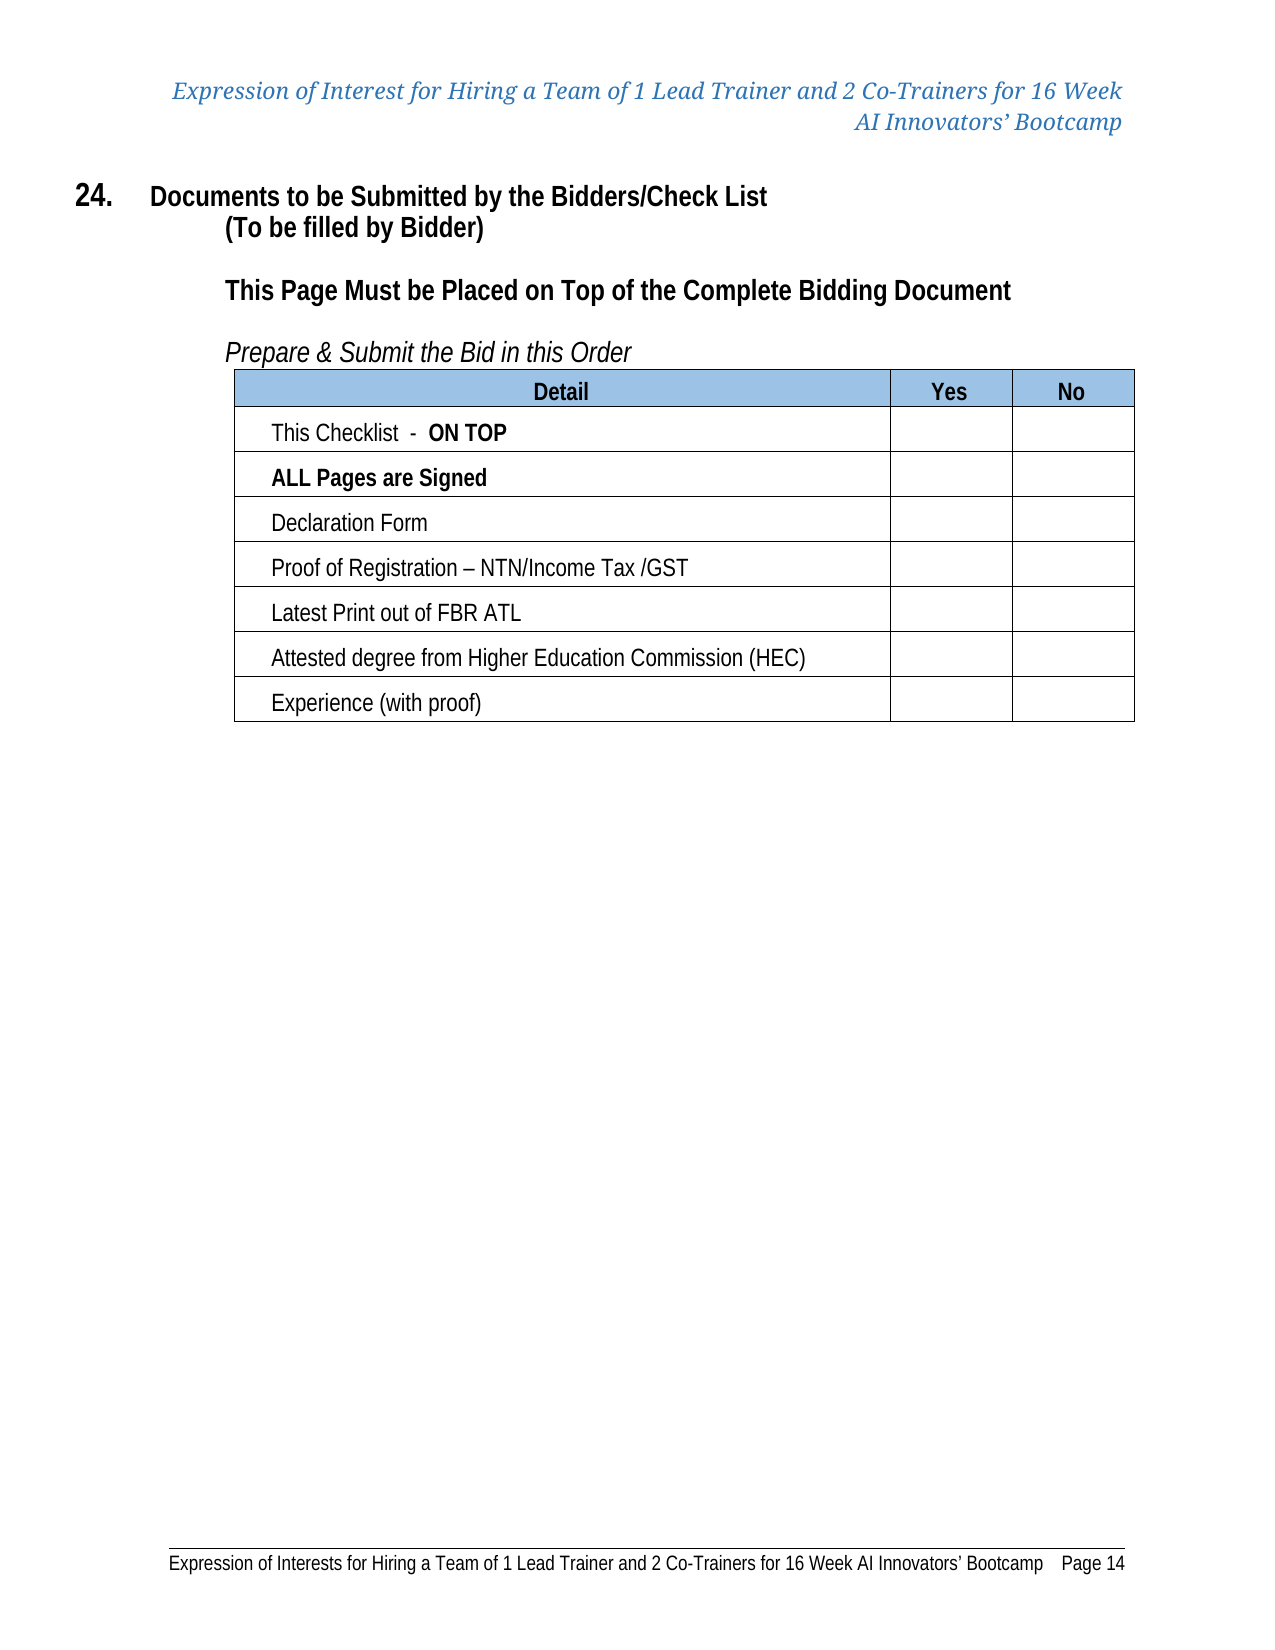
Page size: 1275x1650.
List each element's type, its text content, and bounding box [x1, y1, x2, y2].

table_cell [891, 587, 1012, 631]
table_header Detail [235, 370, 890, 406]
table_cell [1013, 677, 1134, 721]
table_cell [1013, 632, 1134, 676]
table_header No [1013, 370, 1134, 406]
table_cell Proof of Registration – NTN/Income Tax /GST [235, 542, 890, 586]
table_cell Attested degree from Higher Education Commission (HEC) [235, 632, 890, 676]
text This Page Must be Placed on Top of the Complete Bidding Document [150, 275, 1125, 306]
table_cell [891, 632, 1012, 676]
table_cell [1013, 497, 1134, 541]
table_cell [1013, 452, 1134, 496]
table_cell This Checklist - ON TOP [235, 407, 890, 451]
text Prepare & Submit the Bid in this Order [150, 337, 1125, 369]
subtitle Documents to be Submitted by the Bidders/Check List [75, 181, 1102, 212]
table_header Yes [891, 370, 1012, 406]
table_cell [891, 542, 1012, 586]
table_cell [891, 407, 1012, 451]
table_cell Latest Print out of FBR ATL [235, 587, 890, 631]
text (To be filled by Bidder) [151, 212, 1125, 244]
table_cell Experience (with proof) [235, 677, 890, 721]
table_cell [1013, 542, 1134, 586]
table_cell ALL Pages are Signed [235, 452, 890, 496]
table_cell [891, 497, 1012, 541]
table_cell [1013, 407, 1134, 451]
table_cell [891, 452, 1012, 496]
table_cell [891, 677, 1012, 721]
table_cell [1013, 587, 1134, 631]
table_cell Declaration Form [235, 497, 890, 541]
